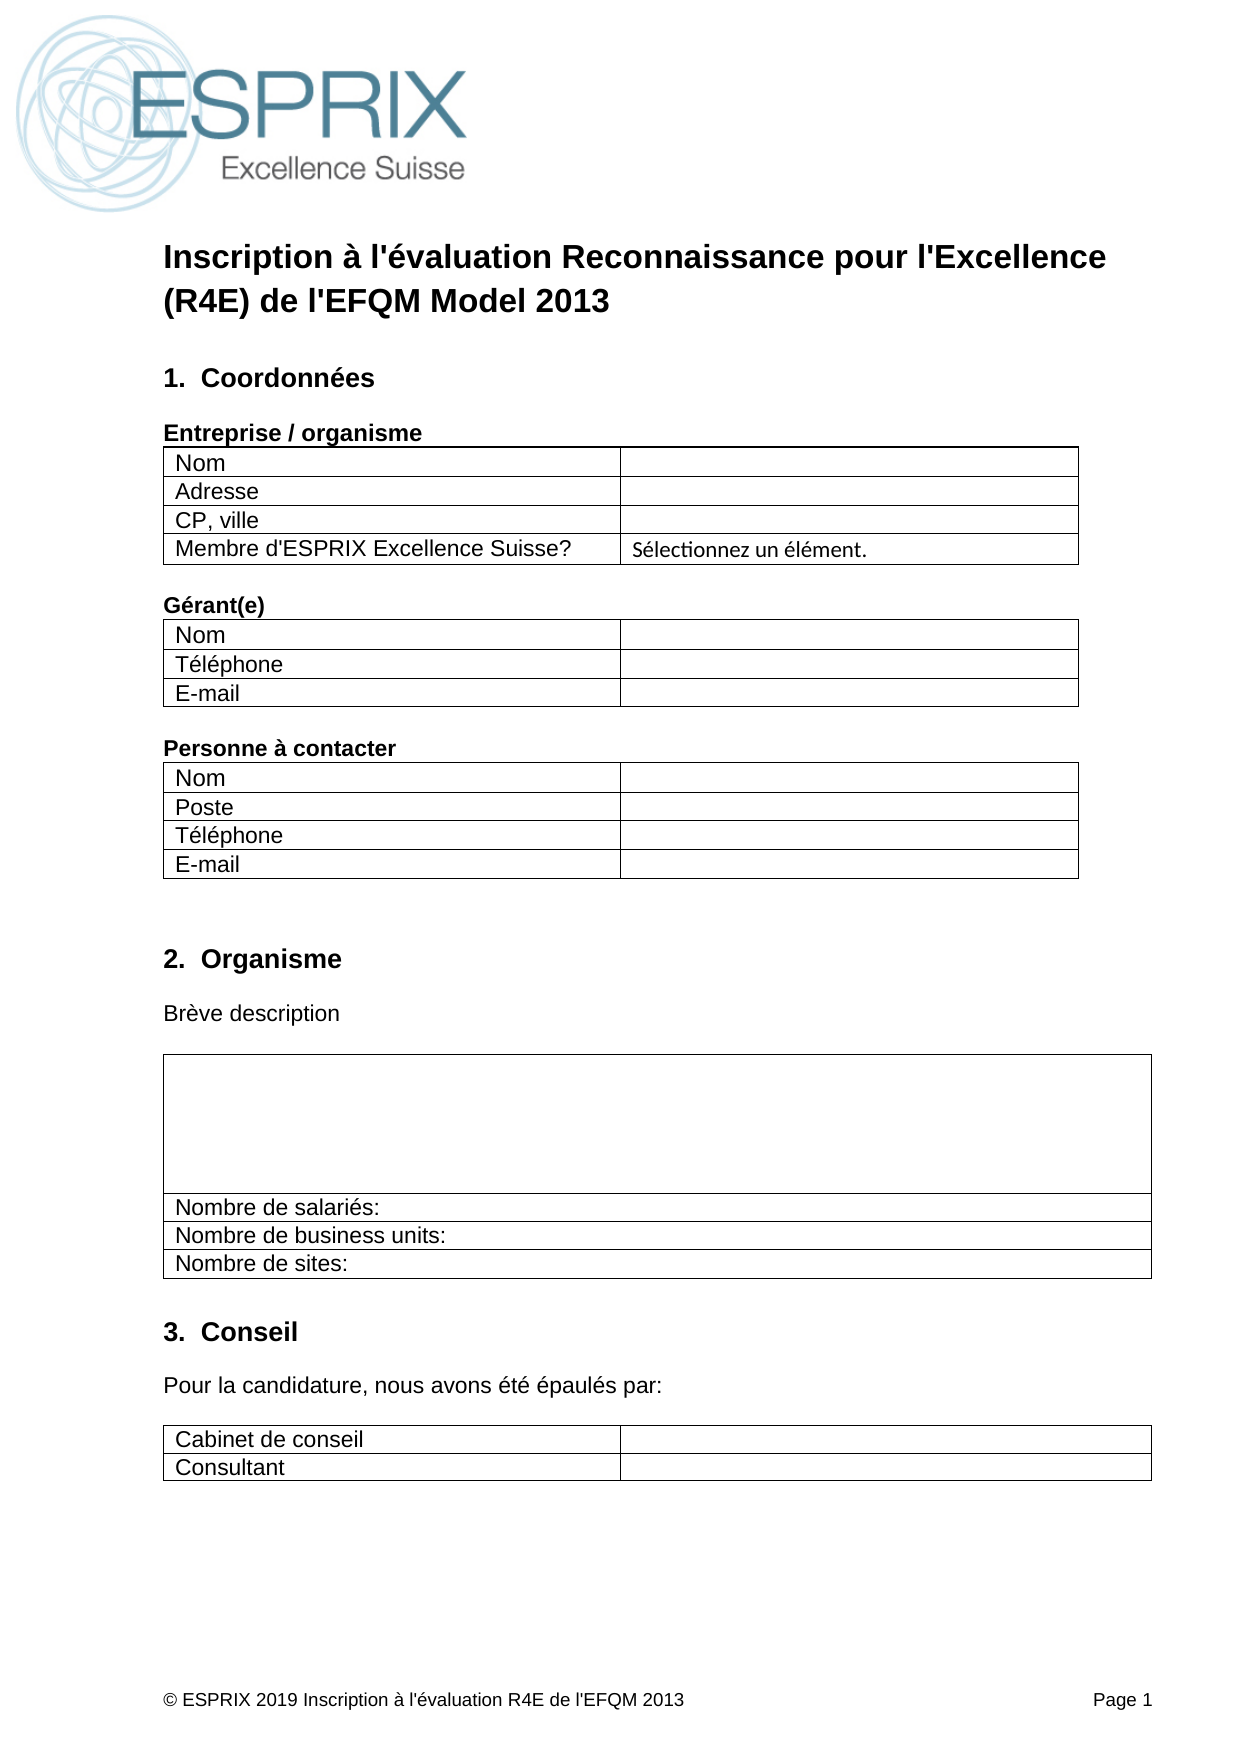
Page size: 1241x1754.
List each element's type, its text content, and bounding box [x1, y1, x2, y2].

table_header [621, 1426, 1151, 1453]
table_cell [621, 506, 1078, 533]
text Gérant(e) [163, 592, 448, 618]
table_cell Membre d'ESPRIX Excellence Suisse? [164, 534, 620, 563]
table_cell [621, 679, 1078, 706]
picture [15, 14, 467, 213]
table_cell [621, 821, 1078, 849]
table_cell [621, 793, 1078, 820]
table_cell Consultant [164, 1454, 620, 1480]
table_cell [621, 650, 1078, 678]
list Organisme [163, 943, 1152, 974]
list Conseil [163, 1316, 1152, 1347]
text Pour la candidature, nous avons été épaulés par: [163, 1372, 1152, 1399]
table_cell Nombre de sites: [164, 1250, 1151, 1278]
table_cell [621, 477, 1078, 505]
table_header [621, 620, 1078, 649]
table_header Nom [164, 620, 620, 649]
table_header [621, 763, 1078, 792]
table_cell [621, 1454, 1151, 1480]
table_cell [621, 850, 1078, 877]
list Coordonnées [163, 362, 1152, 394]
text Brève description [163, 999, 448, 1026]
table_header [621, 448, 1078, 476]
table_header Nom [164, 763, 620, 792]
table_cell Poste [164, 793, 620, 820]
table_cell CP, ville [164, 506, 620, 533]
text Entreprise / organisme [119, 419, 1152, 446]
table_cell Téléphone [164, 821, 620, 849]
table_cell Téléphone [164, 650, 620, 678]
table_cell E-mail [164, 679, 620, 706]
table_header Cabinet de conseil [164, 1426, 620, 1453]
table_cell Nombre de salariés: [164, 1194, 1151, 1221]
table_cell E-mail [164, 850, 620, 877]
text Inscription à l'évaluation Reconnaissance pour l'Excellence (R4E) de l'EFQM Model 2013 [163, 237, 1152, 319]
text Personne à contacter [163, 734, 448, 761]
table_header Nom [164, 448, 620, 476]
table_header [164, 1055, 1151, 1192]
table_cell Nombre de business units: [164, 1222, 1151, 1249]
table_cell Adresse [164, 477, 620, 505]
